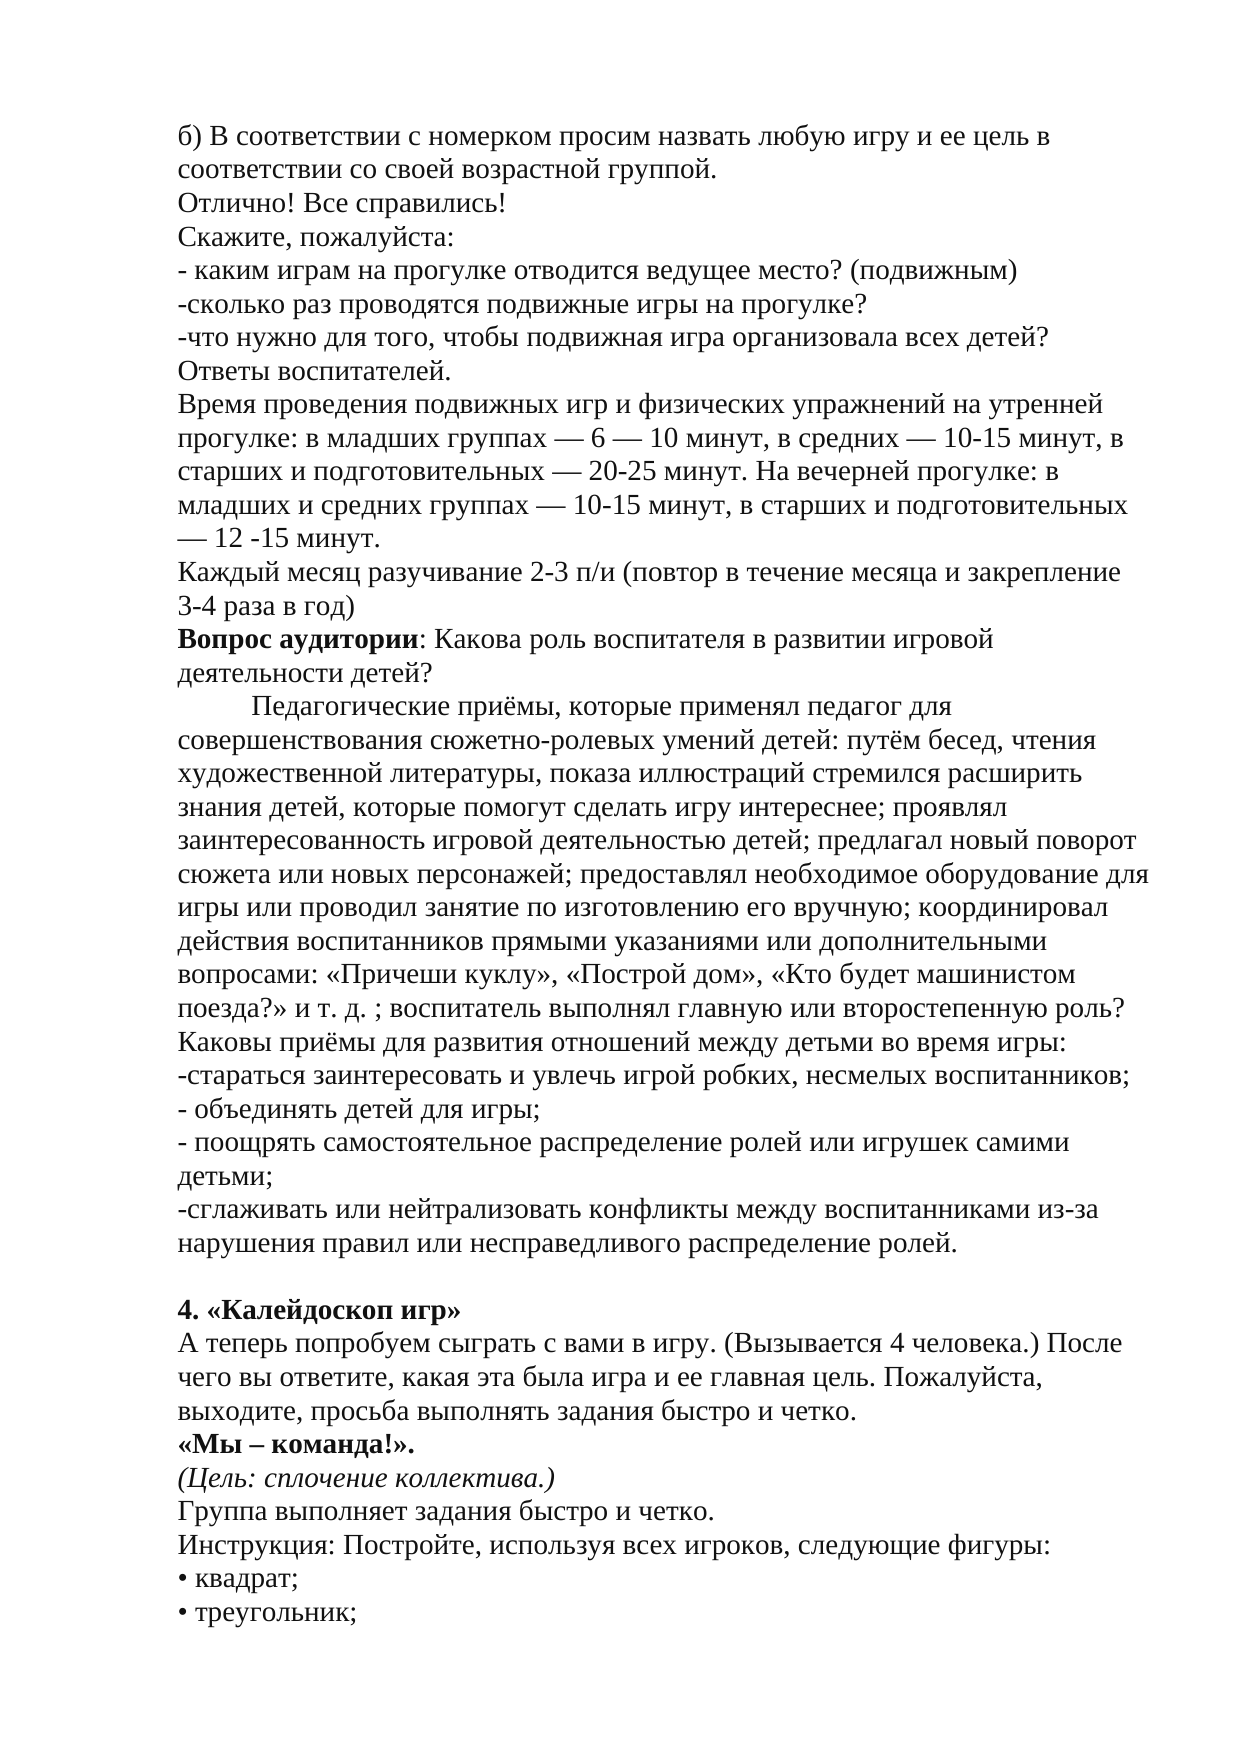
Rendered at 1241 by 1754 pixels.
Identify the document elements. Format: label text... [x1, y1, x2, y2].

text • квадрат; [177, 1560, 1152, 1594]
text -стараться заинтересовать и увлечь игрой робких, несмелых воспитанников; [177, 1057, 1152, 1091]
text Вопрос аудитории: Какова роль воспитателя в развитии игровой деятельности детей? [177, 621, 1152, 688]
text Время проведения подвижных игр и физических упражнений на утренней прогулке: в младших группах — 6 — 10 минут, в средних — 10-15 минут, в старших и подготовительных — 20-25 минут. На вечерней прогулке: в младших и средних группах — 10-15 минут, в старших и подготовительных — 12 -15 минут. [177, 386, 1152, 554]
text Каковы приёмы для развития отношений между детьми во время игры: [177, 1024, 1152, 1057]
text Ответы воспитателей. [177, 353, 1152, 386]
text -что нужно для того, чтобы подвижная игра организовала всех детей? [177, 319, 1152, 353]
text «Мы – команда!». [177, 1426, 1152, 1460]
text Инструкция: Постройте, используя всех игроков, следующие фигуры: [177, 1527, 1152, 1560]
text б) В соответствии с номерком просим назвать любую игру и ее цель в соответствии со своей возрастной группой. [177, 118, 1152, 185]
text 4. «Калейдоскоп игр» [177, 1292, 1152, 1326]
text -сглаживать или нейтрализовать конфликты между воспитанниками из-за нарушения правил или несправедливого распределение ролей. [177, 1191, 1152, 1258]
text Отлично! Все справились! [177, 185, 1152, 219]
text Педагогические приёмы, которые применял педагог для совершенствования сюжетно-ролевых умений детей: путём бесед, чтения художественной литературы, показа иллюстраций стремился расширить знания детей, которые помогут сделать игру интереснее; проявлял заинтересованность игровой деятельностью детей; предлагал новый поворот сюжета или новых персонажей; предоставлял необходимое оборудование для игры или проводил занятие по изготовлению его вручную; координировал действия воспитанников прямыми указаниями или дополнительными вопросами: «Причеши куклу», «Построй дом», «Кто будет машинистом поезда?» и т. д. ; воспитатель выполнял главную или второстепенную роль? [177, 688, 1152, 1024]
text Группа выполняет задания быстро и четко. [177, 1493, 1152, 1527]
text - объединять детей для игры; [177, 1091, 1152, 1124]
text -сколько раз проводятся подвижные игры на прогулке? [177, 286, 1152, 319]
text • треугольник; [177, 1594, 1152, 1627]
text Каждый месяц разучивание 2-3 п/и (повтор в течение месяца и закрепление 3-4 раза в год) [177, 554, 1152, 621]
text (Цель: сплочение коллектива.) [177, 1460, 1152, 1493]
text А теперь попробуем сыграть с вами в игру. (Вызывается 4 человека.) После чего вы ответите, какая эта была игра и ее главная цель. Пожалуйста, выходите, просьба выполнять задания быстро и четко. [177, 1326, 1152, 1426]
text - каким играм на прогулке отводится ведущее место? (подвижным) [177, 252, 1152, 286]
text Скажите, пожалуйста: [177, 219, 1152, 252]
text - поощрять самостоятельное распределение ролей или игрушек самими детьми; [177, 1124, 1152, 1191]
